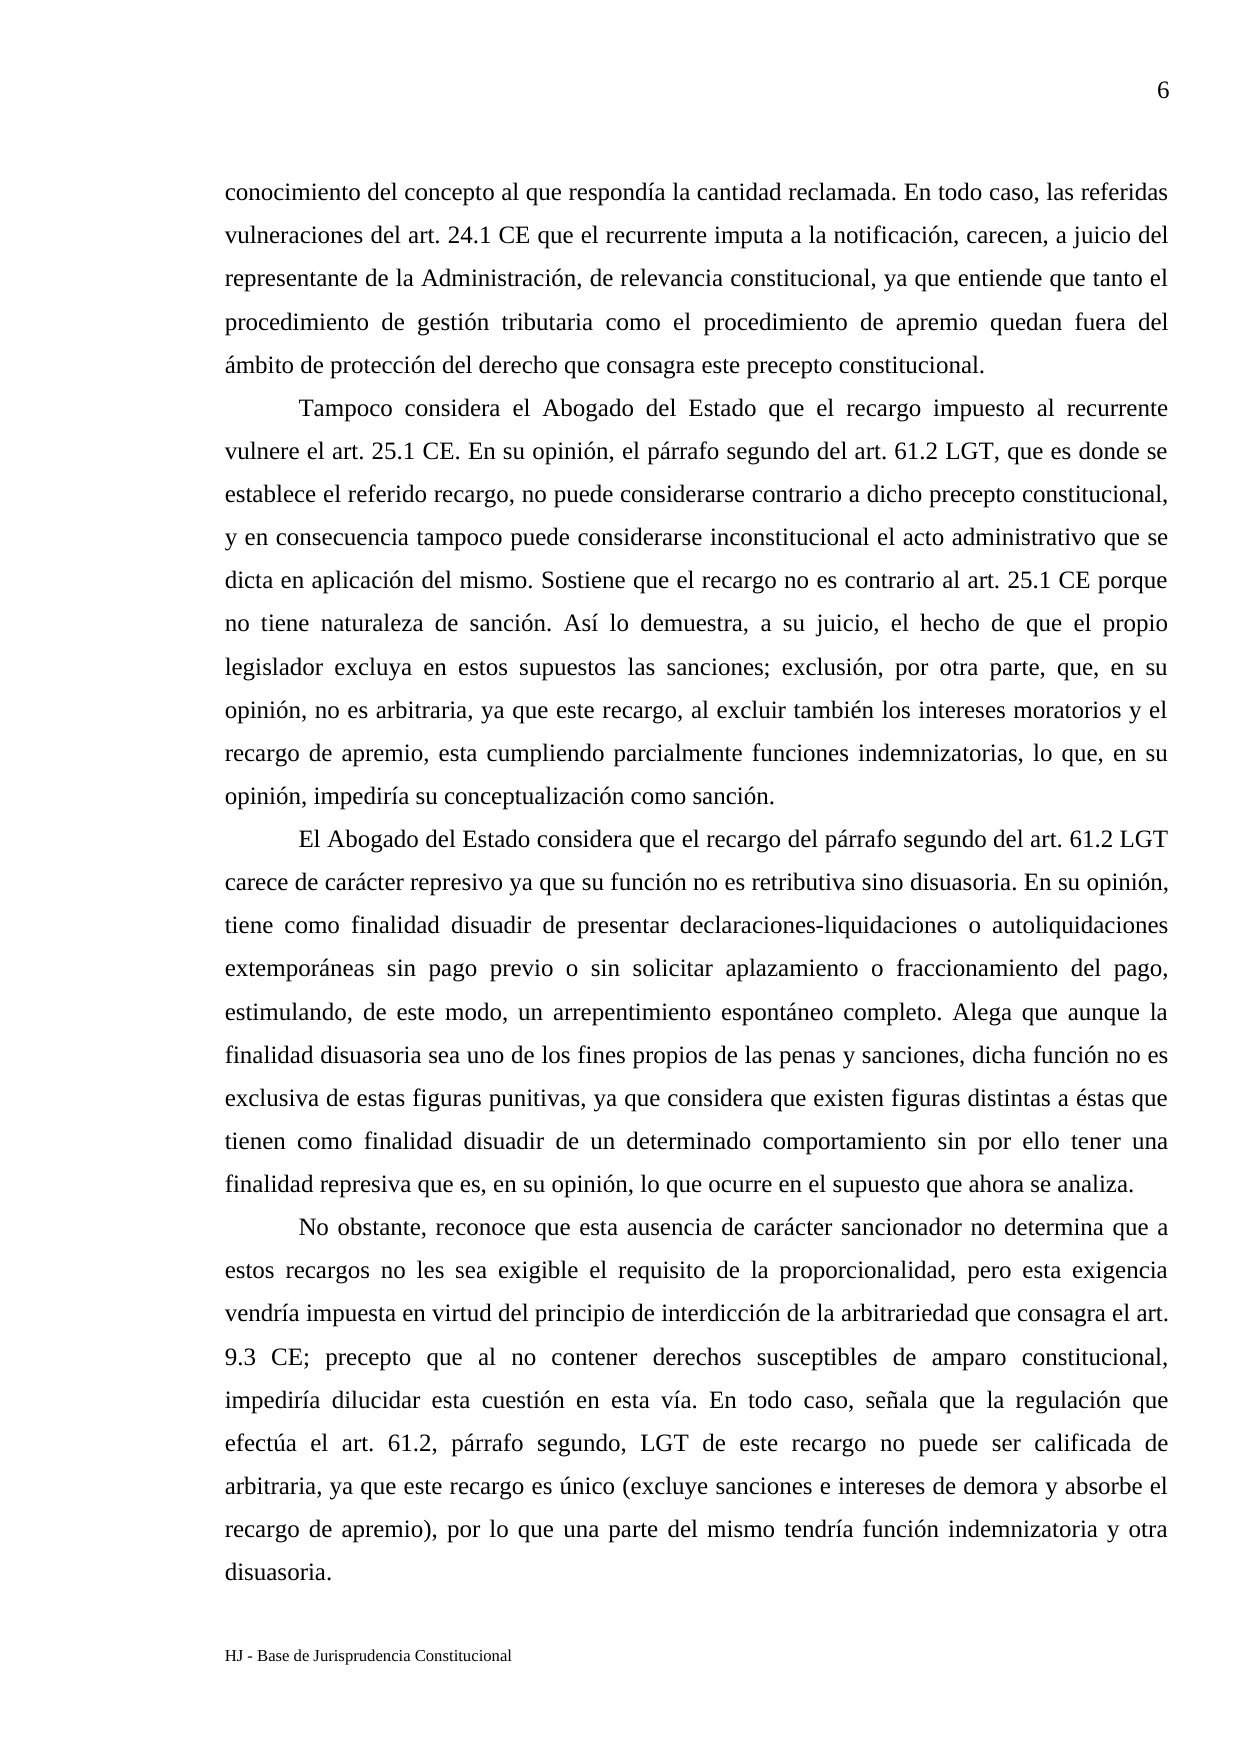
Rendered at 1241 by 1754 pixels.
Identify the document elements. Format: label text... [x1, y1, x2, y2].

text No obstante, reconoce que esta ausencia de carácter sancionador no determina que a estos recargos no les sea exigible el requisito de la proporcionalidad, pero esta exigencia vendría impuesta en virtud del principio de interdicción de la arbitrariedad que consagra el art. 9.3 CE; precepto que al no contener derechos susceptibles de amparo constitucional, impediría dilucidar esta cuestión en esta vía. En todo caso, señala que la regulación que efectúa el art. 61.2, párrafo segundo, LGT de este recargo no puede ser calificada de arbitraria, ya que este recargo es único (excluye sanciones e intereses de demora y absorbe el recargo de apremio), por lo que una parte del mismo tendría función indemnizatoria y otra disuasoria. [224, 1212, 1169, 1586]
text Tampoco considera el Abogado del Estado que el recargo impuesto al recurrente vulnere el art. 25.1 CE. En su opinión, el párrafo segundo del art. 61.2 LGT, que es donde se establece el referido recargo, no puede considerarse contrario a dicho precepto constitucional, y en consecuencia tampoco puede considerarse inconstitucional el acto administrativo que se dicta en aplicación del mismo. Sostiene que el recargo no es contrario al art. 25.1 CE porque no tiene naturaleza de sanción. Así lo demuestra, a su juicio, el hecho de que el propio legislador excluya en estos supuestos las sanciones; exclusión, por otra parte, que, en su opinión, no es arbitraria, ya que este recargo, al excluir también los intereses moratorios y el recargo de apremio, esta cumpliendo parcialmente funciones indemnizatorias, lo que, en su opinión, impediría su conceptualización como sanción. [224, 393, 1169, 810]
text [224, 177, 1169, 378]
text El Abogado del Estado considera que el recargo del párrafo segundo del art. 61.2 LGT carece de carácter represivo ya que su función no es retributiva sino disuasoria. En su opinión, tiene como finalidad disuadir de presentar declaraciones-liquidaciones o autoliquidaciones extemporáneas sin pago previo o sin solicitar aplazamiento o fraccionamiento del pago, estimulando, de este modo, un arrepentimiento espontáneo completo. Alega que aunque la finalidad disuasoria sea uno de los fines propios de las penas y sanciones, dicha función no es exclusiva de estas figuras punitivas, ya que considera que existen figuras distintas a éstas que tienen como finalidad disuadir de un determinado comportamiento sin por ello tener una finalidad represiva que es, en su opinión, lo que ocurre en el supuesto que ahora se analiza. [224, 824, 1169, 1198]
